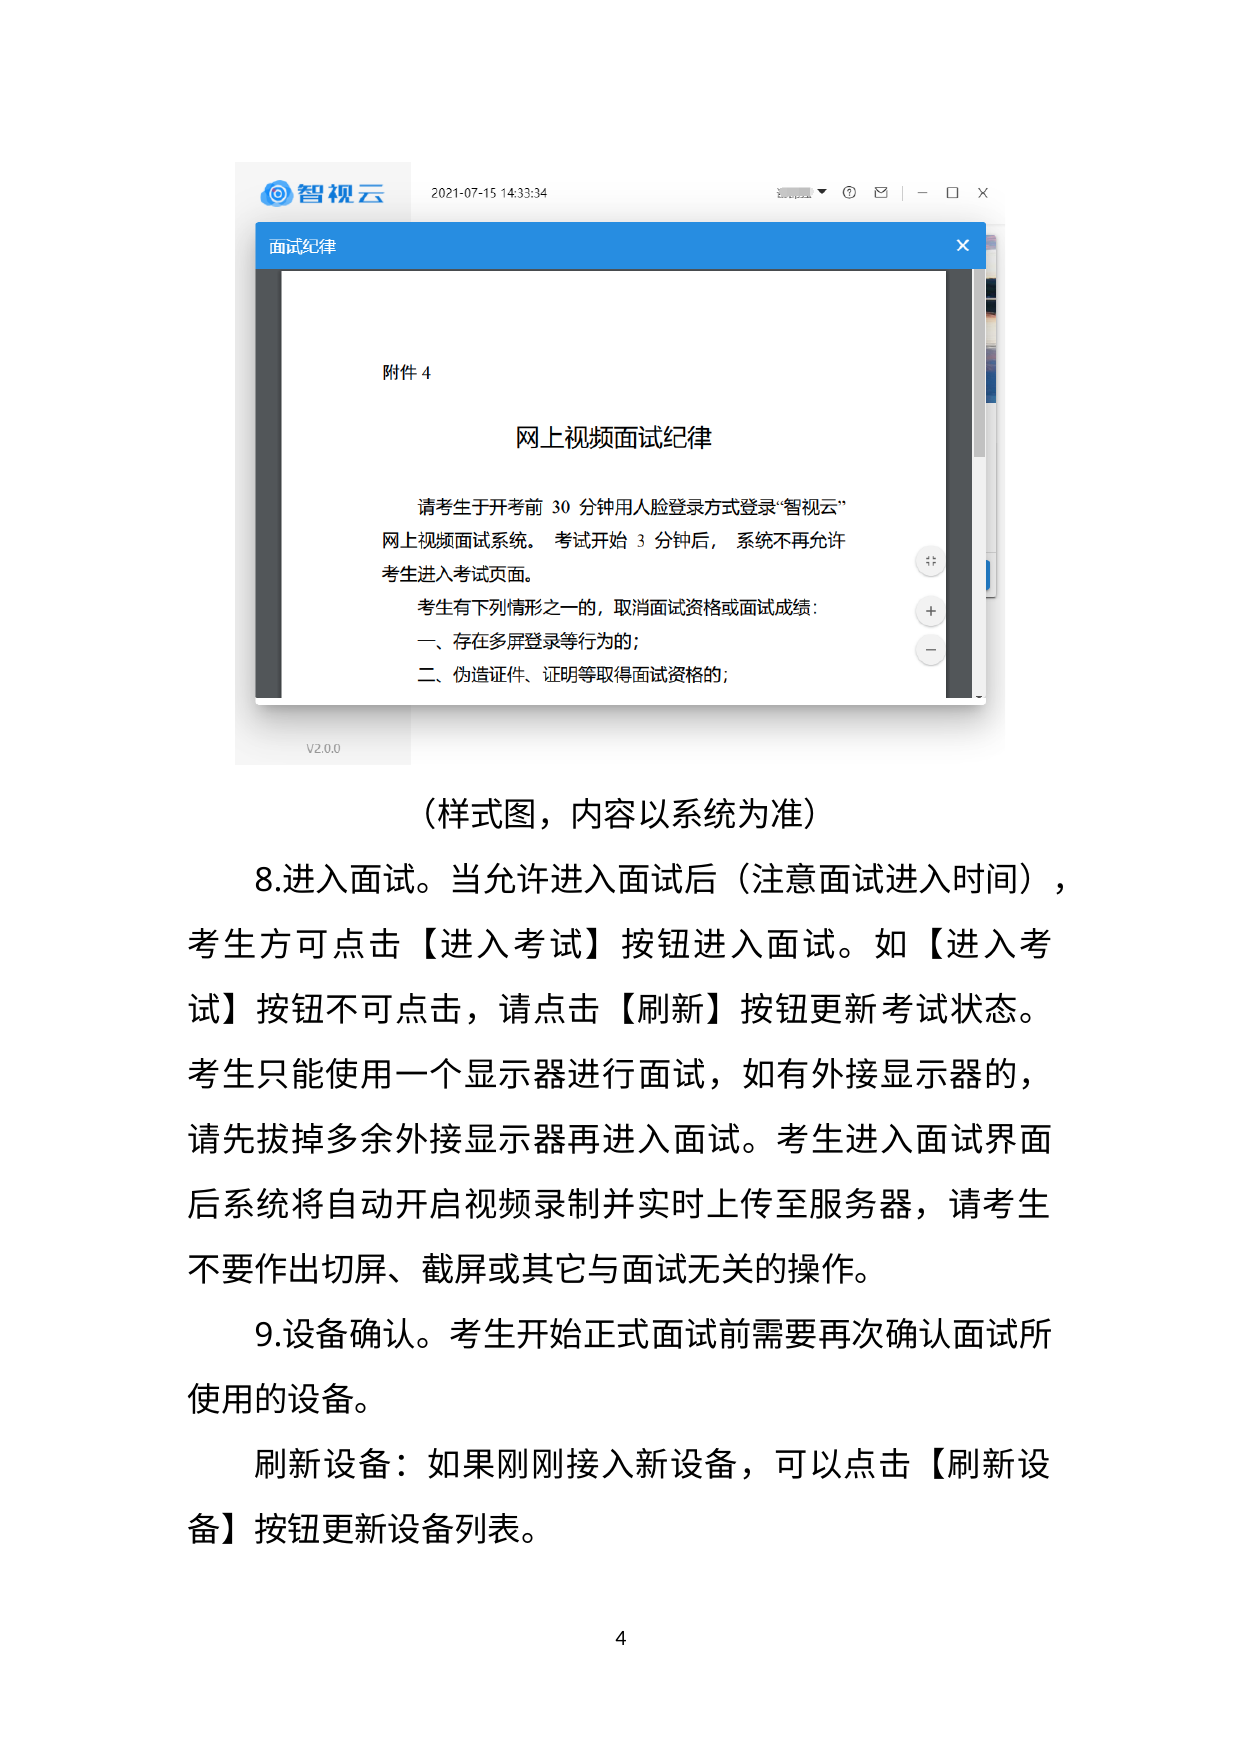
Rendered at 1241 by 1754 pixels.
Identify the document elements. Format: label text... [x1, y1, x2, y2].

text 8.进入面试。当允许进入面试后（注意面试进入时间），考生方可点击【进入考试】按钮进入面试。如【进入考试】按钮不可点击，请点击【刷新】按钮更新考试状态。考生只能使用一个显示器进行面试，如有外接显示器的，请先拔掉多余外接显示器再进入面试。考生进入面试界面后系统将自动开启视频录制并实时上传至服务器，请考生不要作出切屏、截屏或其它与面试无关的操作。 [187, 844, 1053, 1299]
text 9.设备确认。考生开始正式面试前需要再次确认面试所使用的设备。 [187, 1299, 1053, 1429]
text （样式图，内容以系统为准） [187, 779, 1053, 844]
picture [235, 162, 1005, 765]
text 刷新设备：如果刚刚接入新设备，可以点击【刷新设备】按钮更新设备列表。 [187, 1429, 1053, 1559]
